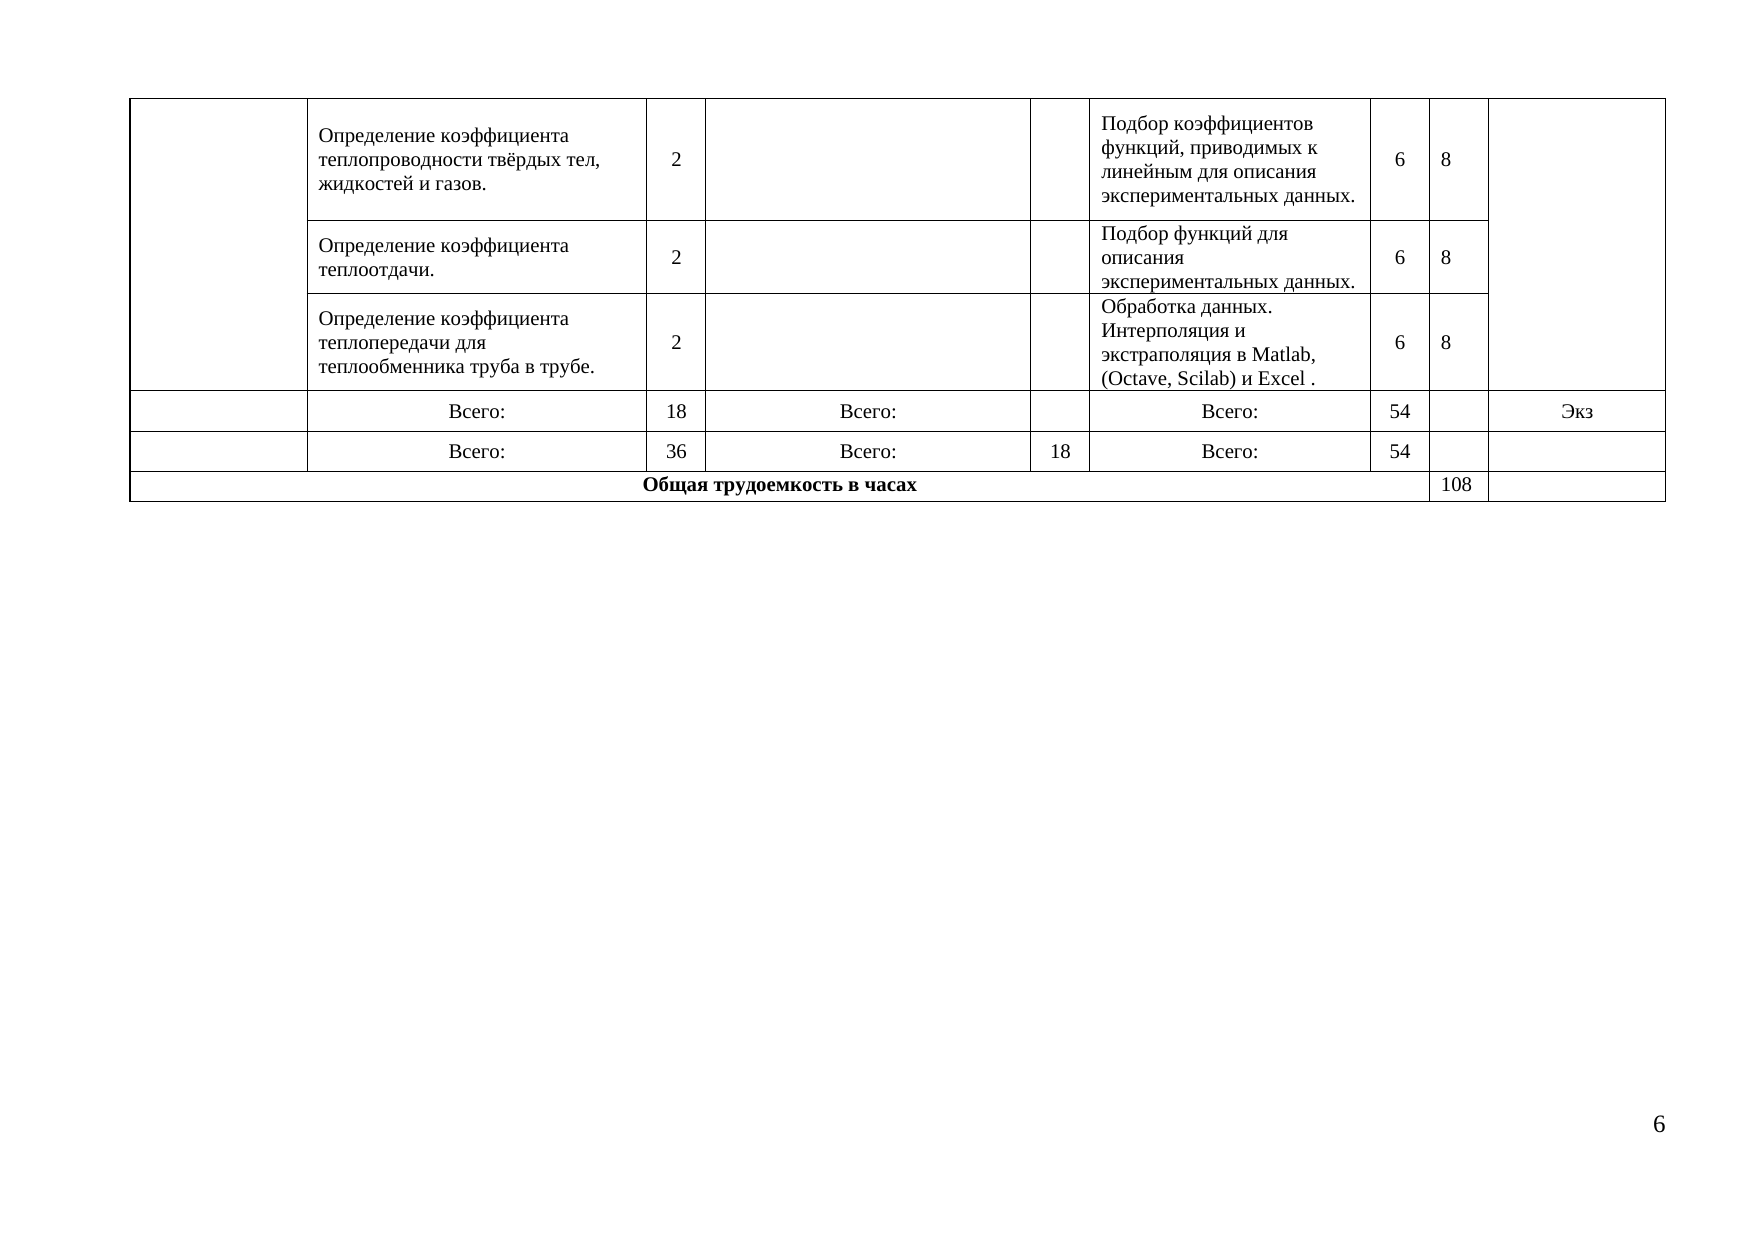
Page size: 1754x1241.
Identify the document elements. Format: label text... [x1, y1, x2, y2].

table_cell 2 [647, 221, 705, 293]
table_cell Общая трудоемкость в часах [131, 472, 1429, 501]
table_cell Всего: [1090, 391, 1370, 431]
table_cell Подбор коэффициентов функций, приводимых к линейным для описания экспериментальных данных. [1090, 99, 1370, 220]
table_cell [1489, 472, 1665, 501]
table_cell [706, 221, 1030, 293]
table_cell [1031, 391, 1089, 431]
table_cell Всего: [308, 391, 646, 431]
table_cell [1489, 432, 1665, 471]
table_cell Всего: [706, 391, 1030, 431]
table_cell Определение коэффициента теплопроводности твёрдых тел, жидкостей и газов. [308, 99, 646, 220]
table_cell [706, 99, 1030, 220]
table_cell 8 [1430, 221, 1488, 293]
table_cell Подбор функций для описания экспериментальных данных. [1090, 221, 1370, 293]
table_cell 54 [1371, 432, 1429, 471]
table_cell 8 [1430, 99, 1488, 220]
table_cell [706, 294, 1030, 390]
table_cell Всего: [706, 432, 1030, 471]
table_cell 2 [647, 99, 705, 220]
table_cell 6 [1371, 221, 1429, 293]
table_cell Определение коэффициента теплопередачи для теплообменника труба в трубе. [308, 294, 646, 390]
table_cell 8 [1430, 294, 1488, 390]
table_cell 108 [1430, 472, 1488, 501]
table_cell [131, 391, 307, 431]
table_cell Обработка данных. Интерполяция и экстраполяция в Matlab, (Octave, Scilab) и Excel . [1090, 294, 1370, 390]
table_cell [1430, 432, 1488, 471]
table_cell 18 [1031, 432, 1089, 471]
table_cell [1430, 391, 1488, 431]
table_cell 6 [1371, 294, 1429, 390]
table_cell Всего: [308, 432, 646, 471]
table_cell 18 [647, 391, 705, 431]
table_cell 54 [1371, 391, 1429, 431]
table_cell Экз [1489, 391, 1665, 431]
table_cell 6 [1371, 99, 1429, 220]
table_cell [1031, 99, 1089, 220]
table_cell [1031, 294, 1089, 390]
table_cell Определение коэффициента теплоотдачи. [308, 221, 646, 293]
table_cell Всего: [1090, 432, 1370, 471]
table_cell [131, 432, 307, 471]
table_cell 36 [647, 432, 705, 471]
table_cell [1031, 221, 1089, 293]
table_cell 2 [647, 294, 705, 390]
